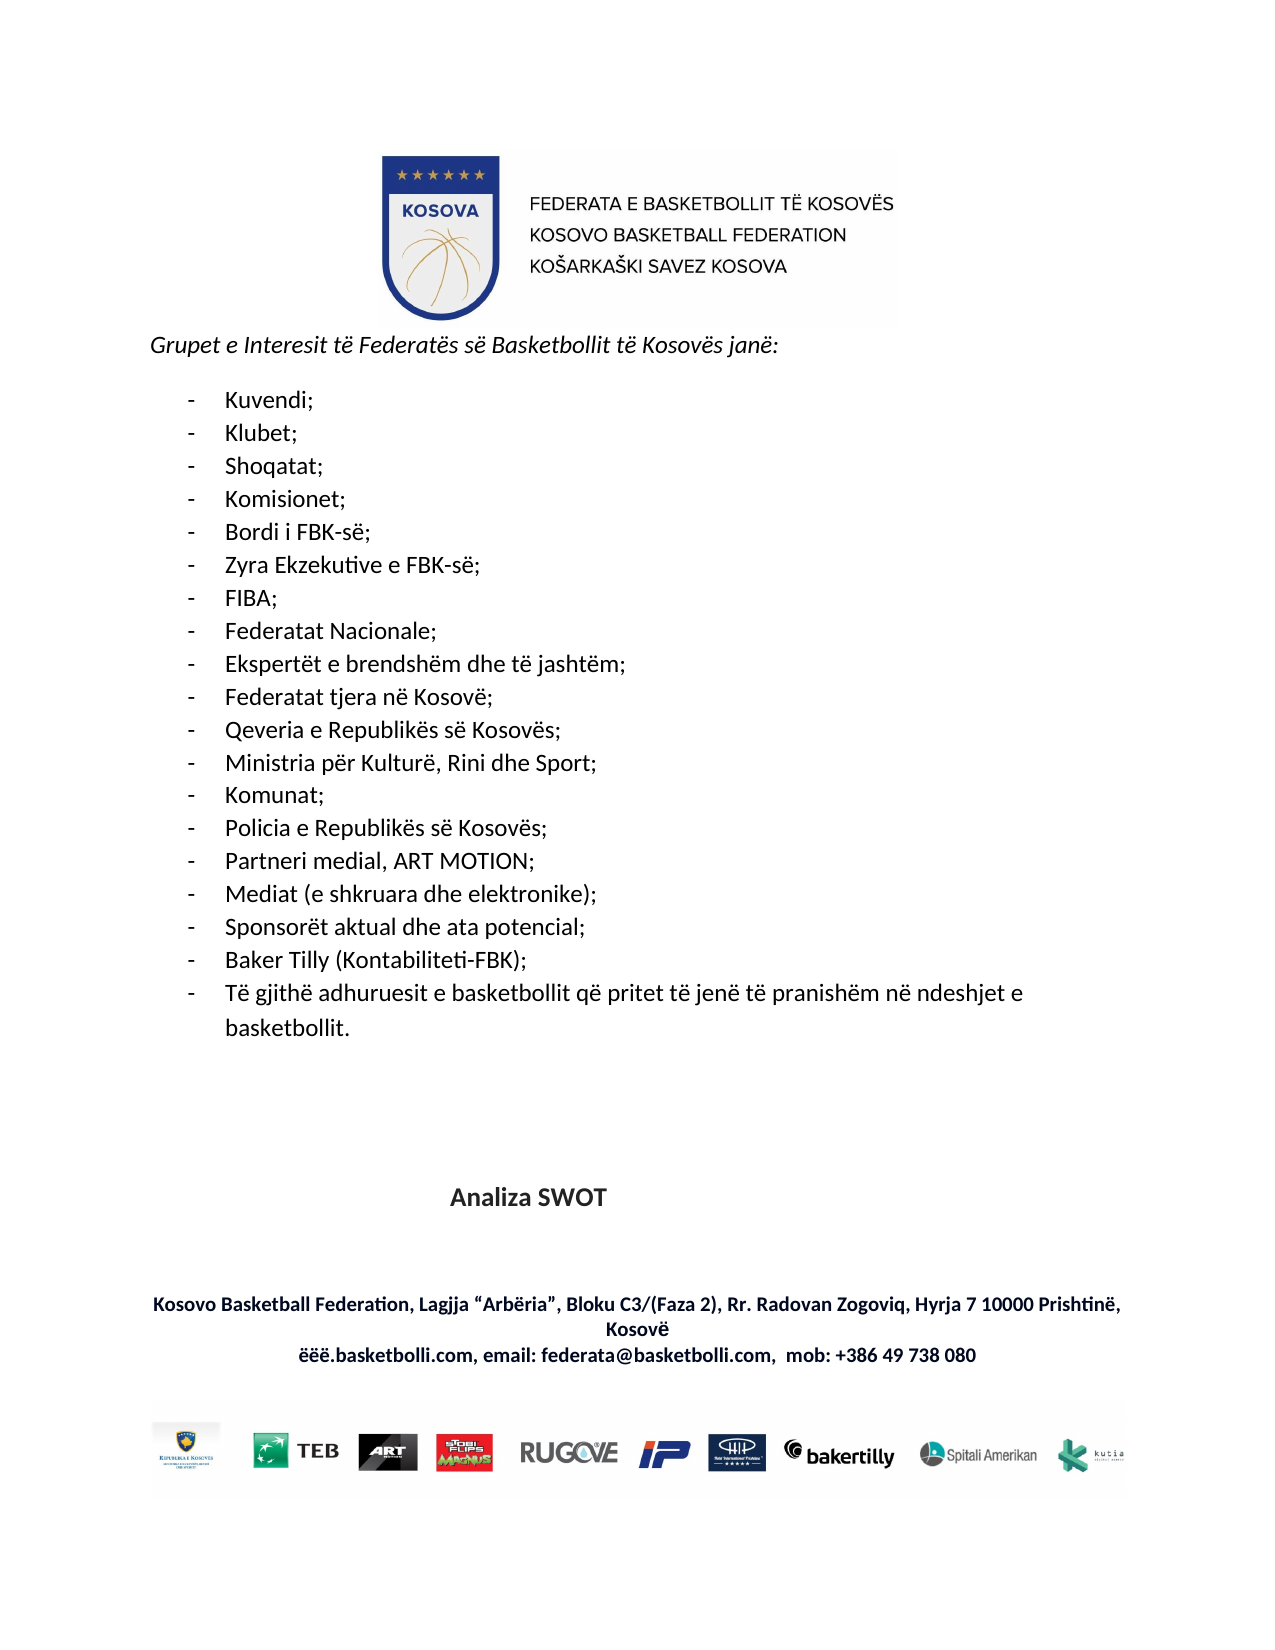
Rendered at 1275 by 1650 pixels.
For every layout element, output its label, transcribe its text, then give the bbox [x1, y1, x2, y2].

list Sponsorët aktual dhe ata potencial; [187, 911, 1125, 942]
text Grupet e Interesit të Federatës së Basketbollit të Kosovës janë: [150, 329, 1125, 359]
list Baker Tilly (Kontabiliteti-FBK); [187, 944, 1125, 975]
list FIBA; [187, 582, 1125, 613]
list Ministria për Kulturë, Rini dhe Sport; [187, 747, 1125, 777]
list Zyra Ekzekutive e FBK-së; [187, 549, 1125, 580]
list Mediat (e shkruara dhe elektronike); [187, 878, 1125, 909]
list Komisionet; [187, 483, 1125, 514]
list Kuvendi; [187, 385, 1125, 415]
list Klubet; [187, 418, 1125, 448]
list Ekspertët e brendshëm dhe të jashtëm; [187, 648, 1125, 678]
picture [150, 1395, 1125, 1500]
picture [378, 150, 898, 329]
text Analiza SWOT [375, 1180, 1125, 1213]
list Komunat; [187, 780, 1125, 810]
list Qeveria e Republikës së Kosovës; [187, 714, 1125, 744]
list Partneri medial, ART MOTION; [187, 846, 1125, 876]
list Federatat Nacionale; [187, 615, 1125, 646]
list Federatat tjera në Kosovë; [187, 681, 1125, 711]
list Policia e Republikës së Kosovës; [187, 813, 1125, 843]
list Bordi i FBK-së; [187, 516, 1125, 547]
list Të gjithë adhuruesit e basketbollit që pritet të jenë të pranishëm në ndeshjet e basketbollit. [187, 977, 1125, 1043]
list Shoqatat; [187, 451, 1125, 481]
